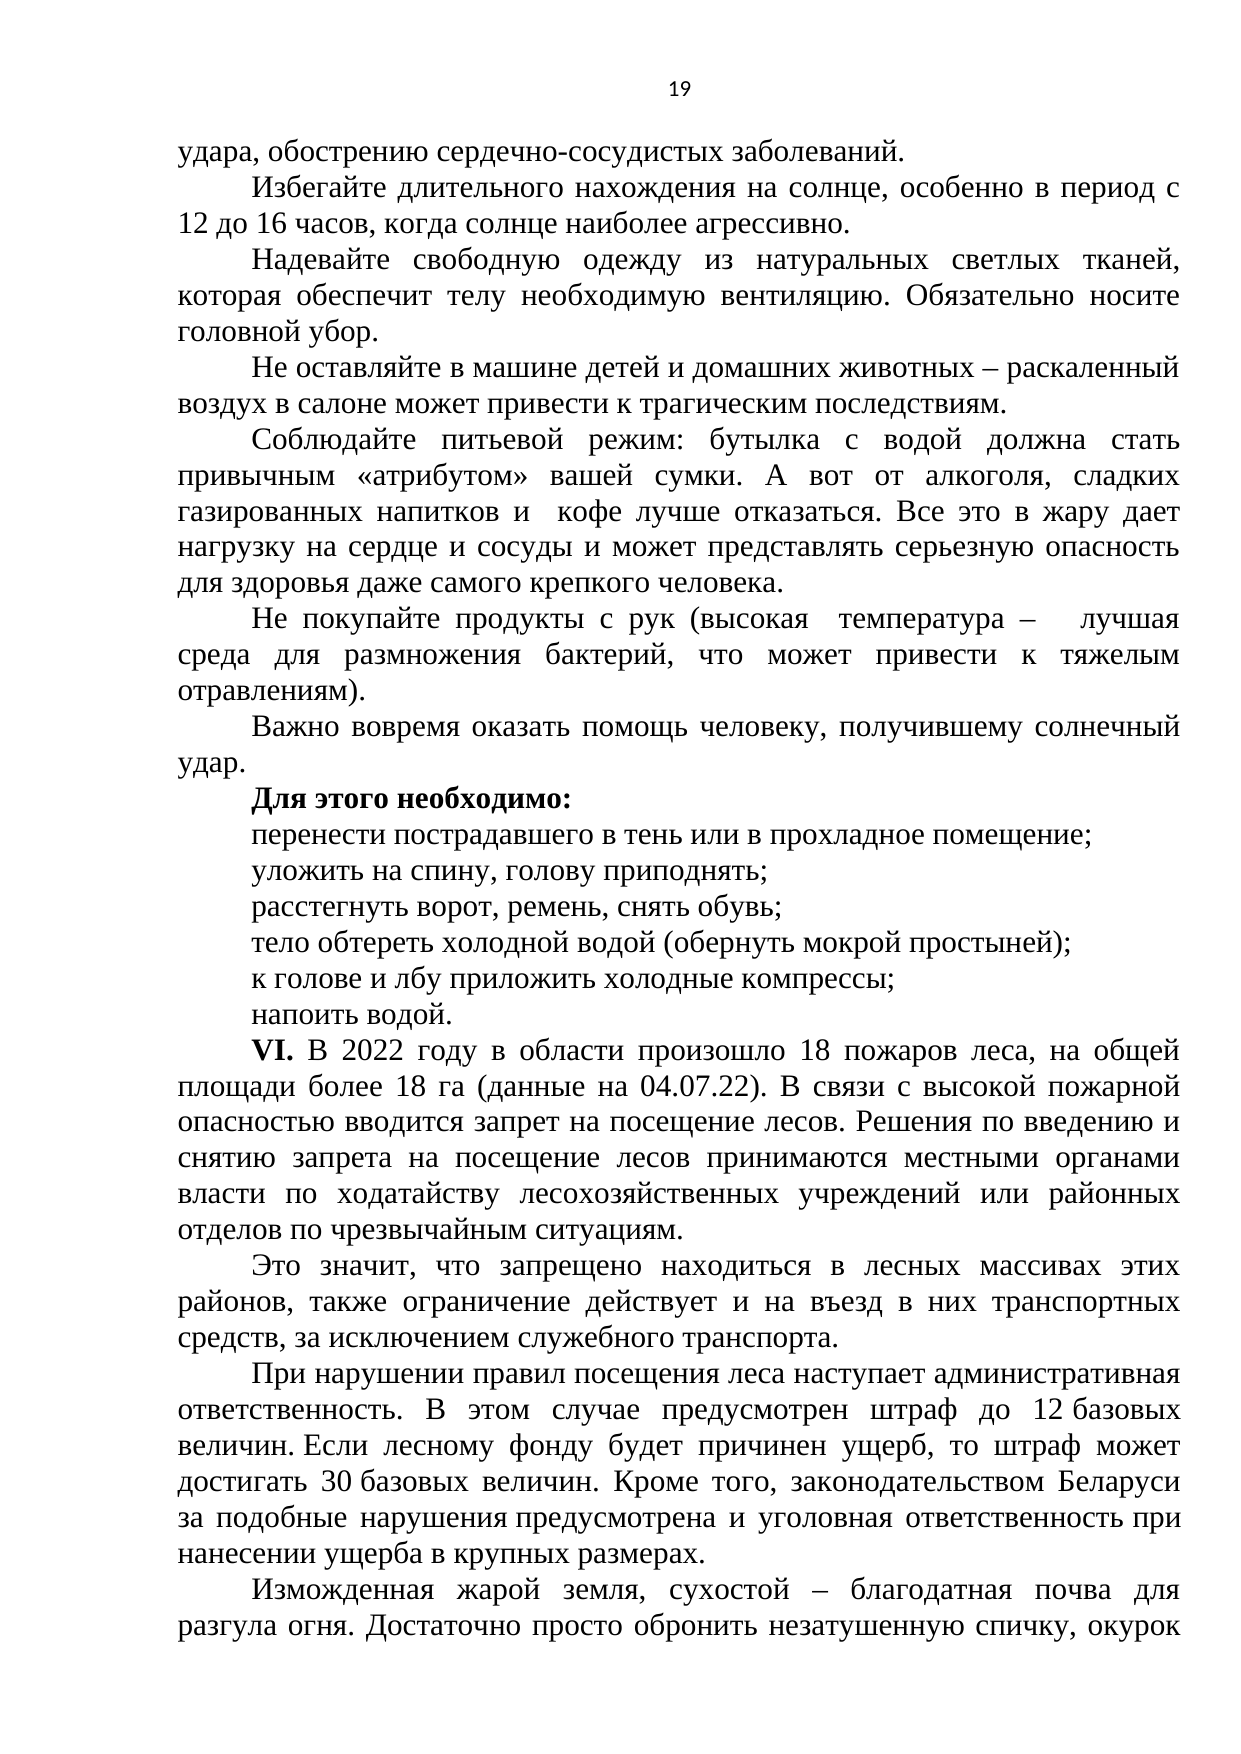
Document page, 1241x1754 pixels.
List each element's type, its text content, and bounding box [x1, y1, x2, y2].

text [177, 132, 1181, 168]
text При нарушении правил посещения леса наступает административная ответственность. В этом случае предусмотрен штраф до 12 базовых величин. Если лесному фонду будет причинен ущерб, то штраф может достигать 30 базовых величин. Кроме того, законодательством Беларуси за подобные нарушения предусмотрена и уголовная ответственность при нанесении ущерба в крупных размерах. [177, 1354, 1181, 1570]
text Важно вовремя оказать помощь человеку, получившему солнечный удар. [177, 707, 1181, 779]
text расстегнуть ворот, ремень, снять обувь; [177, 887, 1181, 923]
text Для этого необходимо: [177, 779, 1181, 815]
text напоить водой. [177, 995, 1181, 1031]
text перенести пострадавшего в тень или в прохладное помещение; [177, 815, 1181, 851]
text Надевайте свободную одежду из натуральных светлых тканей, которая обеспечит телу необходимую вентиляцию. Обязательно носите головной убор. [177, 240, 1181, 348]
text Соблюдайте питьевой режим: бутылка с водой должна стать привычным «атрибутом» вашей сумки. А вот от алкоголя, сладких газированных напитков и кофе лучше отказаться. Все это в жару дает нагрузку на сердце и сосуды и может представлять серьезную опасность для здоровья даже самого крепкого человека. [177, 420, 1181, 599]
text VI. В 2022 году в области произошло 18 пожаров леса, на общей площади более 18 га (данные на 04.07.22). В связи с высокой пожарной опасностью вводится запрет на посещение лесов. Решения по введению и снятию запрета на посещение лесов принимаются местными органами власти по ходатайству лесохозяйственных учреждений или районных отделов по чрезвычайным ситуациям. [177, 1031, 1181, 1246]
text к голове и лбу приложить холодные компрессы; [177, 959, 1181, 995]
text Не покупайте продукты с рук (высокая температура – лучшая среда для размножения бактерий, что может привести к тяжелым отравлениям). [177, 599, 1181, 707]
text тело обтереть холодной водой (обернуть мокрой простыней); [177, 923, 1181, 959]
text Не оставляйте в машине детей и домашних животных – раскаленный воздух в салоне может привести к трагическим последствиям. [177, 348, 1181, 420]
text Это значит, что запрещено находиться в лесных массивах этих районов, также ограничение действует и на въезд в них транспортных средств, за исключением служебного транспорта. [177, 1246, 1181, 1354]
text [177, 1570, 1181, 1642]
text Избегайте длительного нахождения на солнце, особенно в период с 12 до 16 часов, когда солнце наиболее агрессивно. [177, 168, 1181, 240]
text уложить на спину, голову приподнять; [177, 851, 1181, 887]
